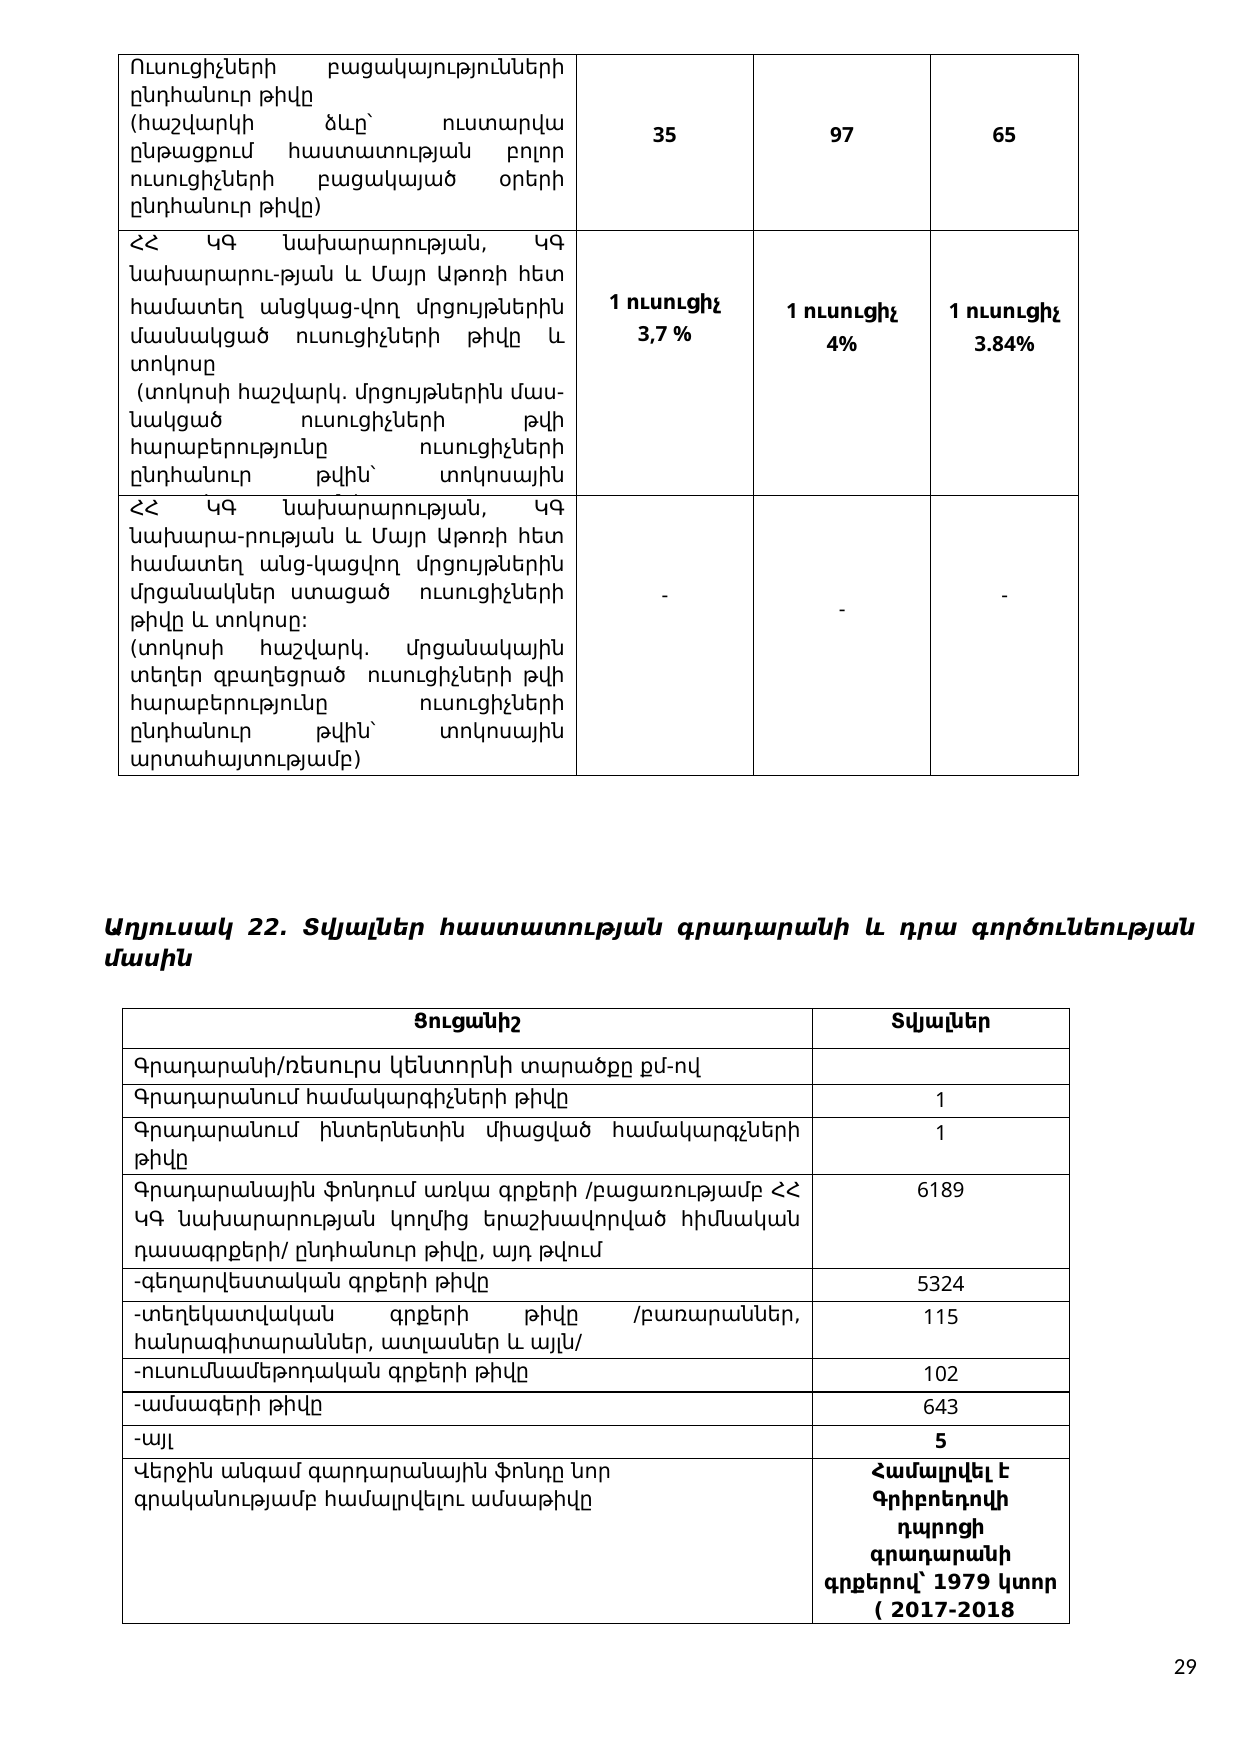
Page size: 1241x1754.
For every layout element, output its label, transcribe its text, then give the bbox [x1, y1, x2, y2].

table_cell ՀՀ ԿԳ նախարարության, ԿԳ նախարա-րության և Մայր Աթոռի հետ համատեղ անց-կացվող մրցույթներին մրցանակներ ստացած ուսուցիչների թիվը և տոկոսը: (տոկոսի հաշվարկ. մրցանակային տեղեր զբաղեցրած ուսուցիչների թվի հարաբերությունը ուսուցիչների ընդհանուր թվին՝ տոկոսային արտահայտությամբ) [119, 496, 576, 775]
table_cell 6189 [813, 1175, 1069, 1268]
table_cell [813, 1459, 1069, 1622]
table_cell Գրադարանում համակարգիչների թիվը [123, 1085, 812, 1117]
table_header Ուսուցիչների բացակայությունների ընդհանուր թիվը (հաշվարկի ձևը՝ ուստարվա ընթացքում հաստատության բոլոր ուսուցիչների բացակայած օրերի ընդհանուր թիվը) [119, 55, 576, 230]
table_cell - [577, 496, 753, 775]
table_header Ցուցանիշ [123, 1009, 812, 1047]
table_cell -ուսումնամեթոդական գրքերի թիվը [123, 1359, 812, 1391]
table_header Տվյալներ [813, 1009, 1069, 1047]
table_header 35 [577, 55, 753, 230]
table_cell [123, 1459, 812, 1622]
table_cell -ամսագերի թիվը [123, 1393, 812, 1425]
list Աղյուսակ 22. Տվյալներ հաստատության գրադարանի և դրա գործունեության մասին [103, 914, 1197, 972]
table_cell [813, 1049, 1069, 1084]
table_cell 115 [813, 1302, 1069, 1358]
table_cell Գրադարանային ֆոնդում առկա գրքերի /բացառությամբ ՀՀ ԿԳ նախարարության կողմից երաշխավորված հիմնական դասագրքերի/ ընդհանուր թիվը, այդ թվում [123, 1175, 812, 1268]
table_cell - [931, 496, 1078, 775]
table_cell -տեղեկատվական գրքերի թիվը /բառարաններ, հանրագիտարաններ, ատլասներ և այլն/ [123, 1302, 812, 1358]
table_cell Գրադարանի/ռեսուրս կենտորնի տարածքը քմ-ով [123, 1049, 812, 1084]
table_cell 1 ուսուցիչ 4% [754, 231, 930, 495]
table_cell 5324 [813, 1269, 1069, 1301]
table_cell 1 [813, 1118, 1069, 1174]
table_header 97 [754, 55, 930, 230]
table_header 65 [931, 55, 1078, 230]
table_cell 1 [813, 1085, 1069, 1117]
table_cell 643 [813, 1393, 1069, 1425]
table_cell -այլ [123, 1426, 812, 1458]
table_cell -գեղարվեստական գրքերի թիվը [123, 1269, 812, 1301]
table_cell 5 [813, 1426, 1069, 1458]
table_cell 102 [813, 1359, 1069, 1391]
table_cell - [754, 496, 930, 775]
table_cell 1 ուսուցիչ 3.84% [931, 231, 1078, 495]
table_cell 1 ուսուցիչ 3,7 % [577, 231, 753, 495]
table_cell Գրադարանում ինտերնետին միացված համակարգչների թիվը [123, 1118, 812, 1174]
table_cell ՀՀ ԿԳ նախարարության, ԿԳ նախարարու-թյան և Մայր Աթոռի հետ համատեղ անցկաց-վող մրցույթներին մասնակցած ուսուցիչների թիվը և տոկոսը (տոկոսի հաշվարկ. մրցույթներին մաս-նակցած ուսուցիչների թվի հարաբերությունը ուսուցիչների ընդհանուր թվին՝ տոկոսային արտահայտությամբ) [119, 231, 576, 495]
